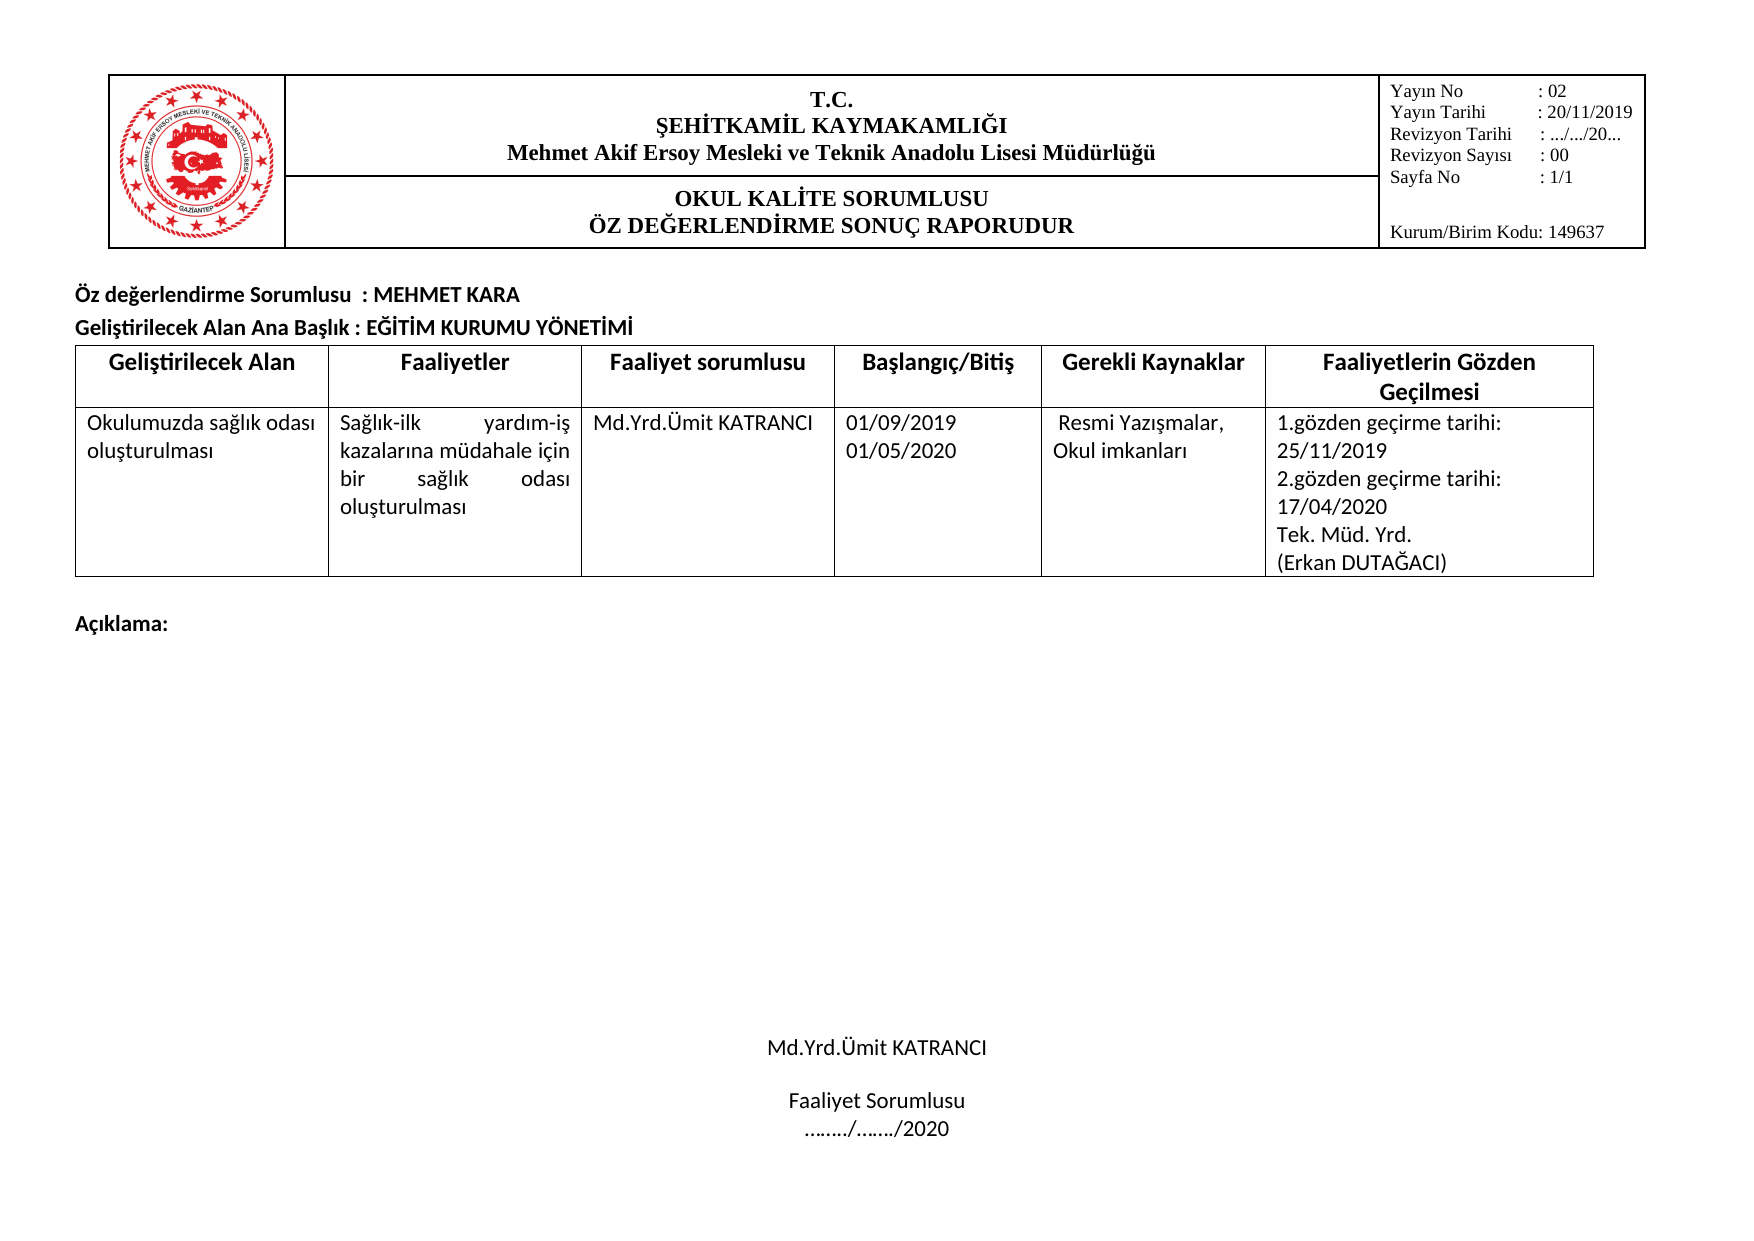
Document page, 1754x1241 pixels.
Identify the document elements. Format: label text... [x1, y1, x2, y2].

text Md.Yrd.Ümit KATRANCI [75, 1033, 1679, 1062]
text Açıklama: [75, 609, 1679, 637]
table_header Gerekli Kaynaklar [1042, 346, 1265, 407]
text Öz değerlendirme Sorumlusu : MEHMET KARA [75, 281, 1679, 308]
table_header Geliştirilecek Alan [76, 346, 328, 407]
table_cell 01/09/2019 01/05/2020 [835, 408, 1041, 576]
text ……../……./2020 [75, 1114, 1679, 1143]
table_header Faaliyetler [329, 346, 581, 407]
text Faaliyet Sorumlusu [75, 1087, 1679, 1114]
table_cell Okulumuzda sağlık odası oluşturulması [76, 408, 328, 576]
table_header Faaliyet sorumlusu [582, 346, 834, 407]
table_cell Resmi Yazışmalar, Okul imkanları [1042, 408, 1265, 576]
table_header Başlangıç/Bitiş [835, 346, 1041, 407]
table_cell Md.Yrd.Ümit KATRANCI [582, 408, 834, 576]
text Geliştirilecek Alan Ana Başlık : EĞİTİM KURUMU YÖNETİMİ [75, 313, 1679, 341]
picture [119, 84, 274, 238]
table_cell Sağlık-ilk yardım-iş kazalarına müdahale için bir sağlık odası oluşturulması [329, 408, 581, 576]
table_header Faaliyetlerin Gözden Geçilmesi [1266, 346, 1593, 407]
table_cell 1.gözden geçirme tarihi: 25/11/2019 2.gözden geçirme tarihi: 17/04/2020 Tek. Müd. Yrd. (Erkan DUTAĞACI) [1266, 408, 1593, 576]
